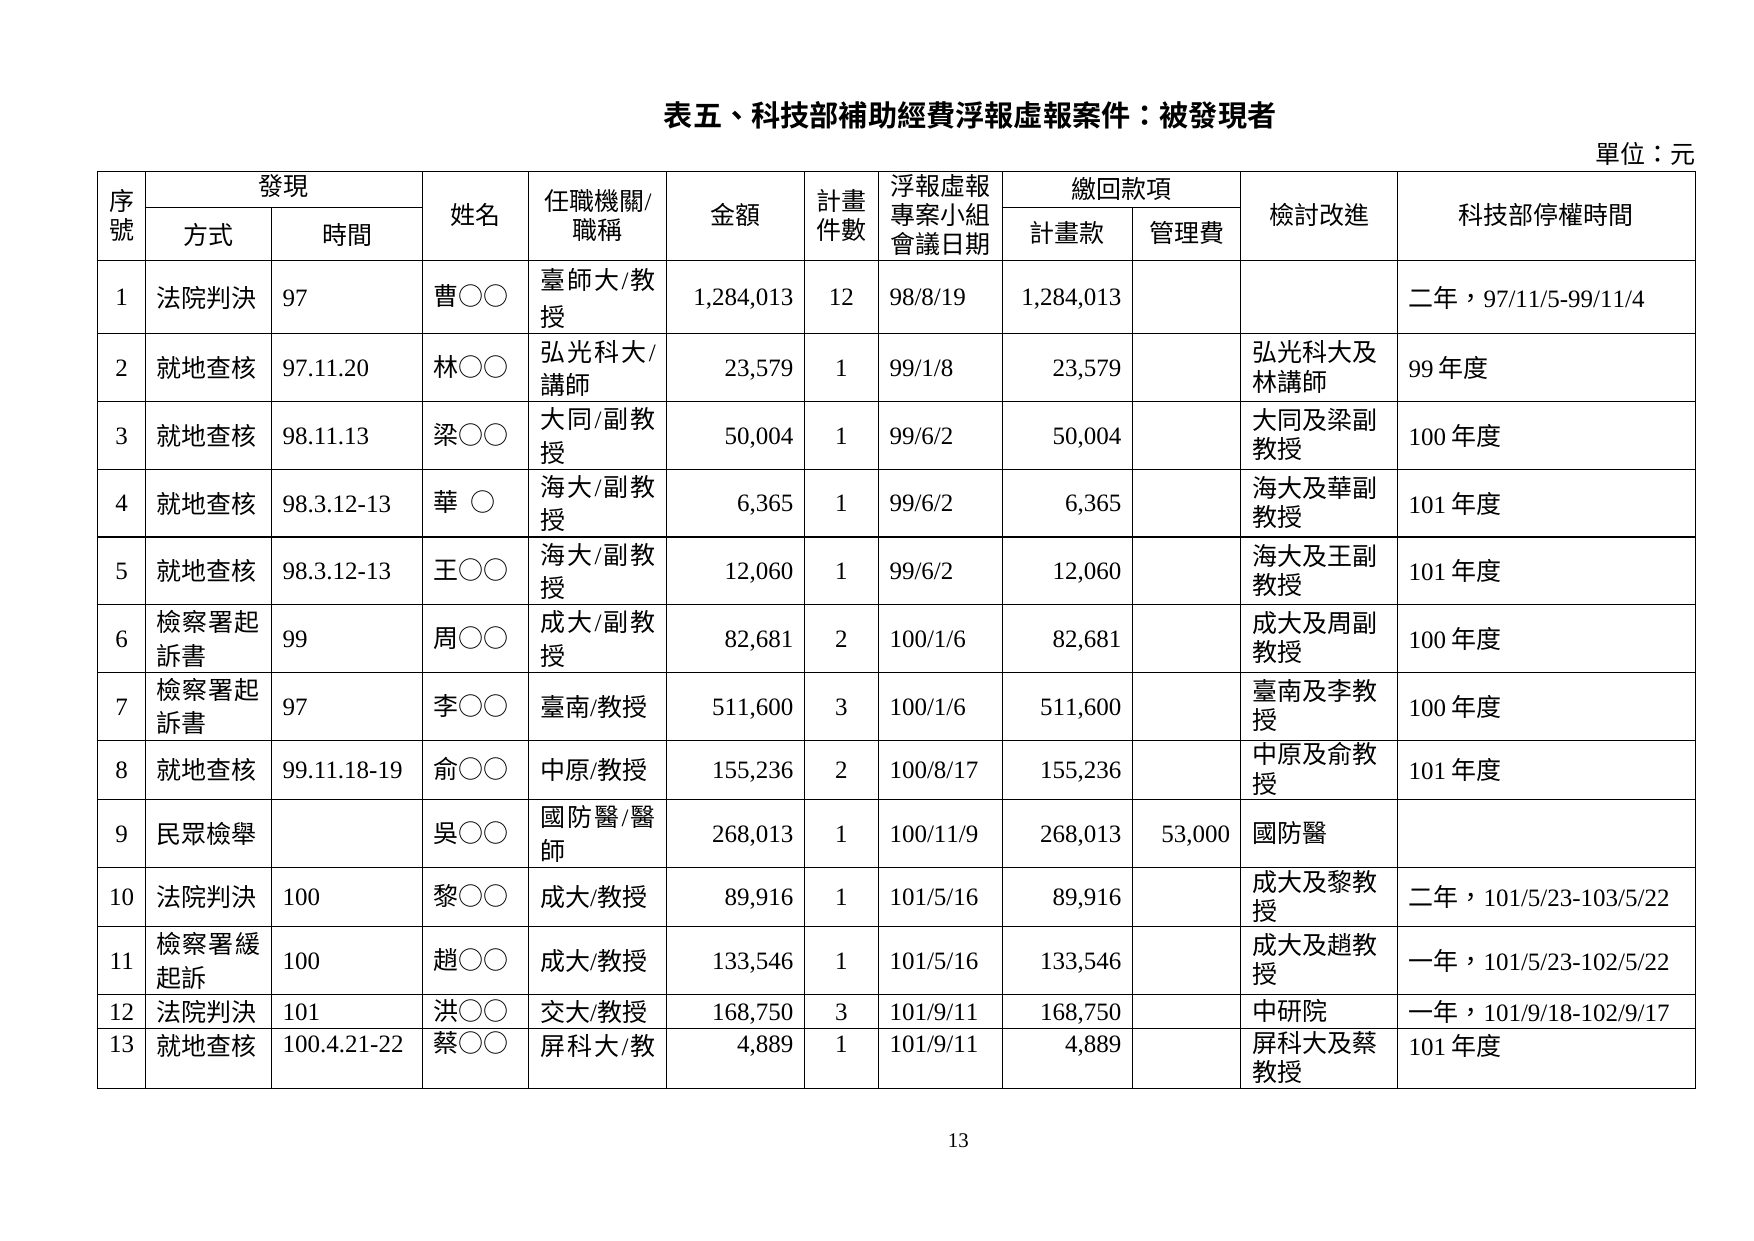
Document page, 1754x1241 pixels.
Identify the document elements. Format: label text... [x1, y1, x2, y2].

text 單位：元 [171, 135, 1695, 171]
table_header 金額 [667, 172, 804, 260]
table_cell 王○○ [423, 538, 528, 604]
table_cell 海大及王副教授 [1241, 538, 1397, 604]
table_cell 101/5/16 [879, 868, 1002, 926]
table_cell 100/11/9 [879, 800, 1002, 867]
table_cell 法院判決 [146, 995, 271, 1028]
table_cell 3 [805, 673, 878, 739]
table_cell 89,916 [667, 868, 804, 926]
table_cell 99/6/2 [879, 538, 1002, 604]
table_cell 11 [98, 927, 145, 994]
table_cell [1133, 868, 1240, 926]
table_cell 弘光科大/講師 [529, 334, 666, 401]
table_header 發現 [146, 172, 422, 207]
table_cell 大同/副教授 [529, 402, 666, 469]
table_cell 268,013 [667, 800, 804, 867]
table_cell 101/5/16 [879, 927, 1002, 994]
table_cell 155,236 [667, 741, 804, 799]
table_cell 大同及梁副教授 [1241, 402, 1397, 469]
table_cell 屏科大/教授 [529, 1029, 666, 1087]
table_cell 100/8/17 [879, 741, 1002, 799]
table_cell 7 [98, 673, 145, 739]
table_cell 吳○○ [423, 800, 528, 867]
table_cell 1 [805, 800, 878, 867]
table_header 檢討改進 [1241, 172, 1397, 260]
table_cell 國防醫 [1241, 800, 1397, 867]
table_cell 成大/教授 [529, 868, 666, 926]
table_cell [1133, 1029, 1240, 1087]
table_cell 2 [805, 741, 878, 799]
table_cell 98.11.13 [272, 402, 422, 469]
table_cell 97 [272, 673, 422, 739]
table_cell 就地查核 [146, 741, 271, 799]
table_cell 100/1/6 [879, 605, 1002, 672]
table_cell 511,600 [1003, 673, 1132, 739]
table_cell 4,889 [1003, 1029, 1132, 1087]
table_cell 中研院 [1241, 995, 1397, 1028]
table_cell 100年度 [1398, 673, 1695, 739]
table_cell 99/1/8 [879, 334, 1002, 401]
table_cell 82,681 [667, 605, 804, 672]
table_cell [1133, 334, 1240, 401]
table_header 姓名 [423, 172, 528, 260]
table_cell 就地查核 [146, 538, 271, 604]
table_cell [1133, 927, 1240, 994]
table_cell 5 [98, 538, 145, 604]
table_cell 洪○○ [423, 995, 528, 1028]
table_cell 趙○○ [423, 927, 528, 994]
table_cell 13 [98, 1029, 145, 1087]
table_cell 99/6/2 [879, 470, 1002, 536]
table_cell 時間 [272, 208, 422, 260]
table_cell 中原/教授 [529, 741, 666, 799]
table_cell 1 [98, 261, 145, 333]
text 表五、科技部補助經費浮報虛報案件：被發現者 [171, 93, 1754, 135]
table_cell 133,546 [667, 927, 804, 994]
table_cell 101/9/11 [879, 1029, 1002, 1087]
table_cell 268,013 [1003, 800, 1132, 867]
table_cell 弘光科大及林講師 [1241, 334, 1397, 401]
table_cell 屏科大及蔡教授 [1241, 1029, 1397, 1087]
table_cell 101年度 [1398, 470, 1695, 536]
table_cell 計畫款 [1003, 208, 1132, 260]
table_cell [1133, 673, 1240, 739]
table_cell 曹○○ [423, 261, 528, 333]
table_cell 99.11.18-19 [272, 741, 422, 799]
table_cell 法院判決 [146, 261, 271, 333]
table_cell [1398, 800, 1695, 867]
table_cell 1,284,013 [667, 261, 804, 333]
table_cell [1133, 261, 1240, 333]
table_cell 100 [272, 868, 422, 926]
table_cell 89,916 [1003, 868, 1132, 926]
table_cell 臺南及李教授 [1241, 673, 1397, 739]
table_cell 成大及黎教授 [1241, 868, 1397, 926]
table_cell 海大/副教授 [529, 470, 666, 536]
table_cell 1 [805, 402, 878, 469]
table_cell 國防醫/醫師 [529, 800, 666, 867]
table_cell 中原及俞教授 [1241, 741, 1397, 799]
table_cell 方式 [146, 208, 271, 260]
table_cell 交大/教授 [529, 995, 666, 1028]
table_cell 82,681 [1003, 605, 1132, 672]
table_cell 9 [98, 800, 145, 867]
table_cell 8 [98, 741, 145, 799]
table_cell 一年，101/5/23-102/5/22 [1398, 927, 1695, 994]
table_cell 10 [98, 868, 145, 926]
table_cell 蔡○○ [423, 1029, 528, 1087]
table_cell 100/1/6 [879, 673, 1002, 739]
table_cell 二年，97/11/5-99/11/4 [1398, 261, 1695, 333]
table_cell 1 [805, 538, 878, 604]
table_cell 成大/副教授 [529, 605, 666, 672]
table_cell 3 [98, 402, 145, 469]
table_cell 一年，101/9/18-102/9/17 [1398, 995, 1695, 1028]
table_cell 98.3.12-13 [272, 538, 422, 604]
table_cell 林○○ [423, 334, 528, 401]
table_cell 4 [98, 470, 145, 536]
table_cell 1,284,013 [1003, 261, 1132, 333]
table_cell 98.3.12-13 [272, 470, 422, 536]
table_cell [1133, 741, 1240, 799]
table_cell [272, 800, 422, 867]
table_cell 管理費 [1133, 208, 1240, 260]
table_cell 101年度 [1398, 741, 1695, 799]
table_cell 101年度 [1398, 538, 1695, 604]
table_cell 就地查核 [146, 470, 271, 536]
table_header 任職機關/職稱 [529, 172, 666, 260]
table_cell 99/6/2 [879, 402, 1002, 469]
table_cell 檢察署緩起訴 [146, 927, 271, 994]
table_cell 101/9/11 [879, 995, 1002, 1028]
table_cell 4,889 [667, 1029, 804, 1087]
table_cell 成大/教授 [529, 927, 666, 994]
table_cell 12 [805, 261, 878, 333]
table_header 序號 [98, 172, 145, 260]
table_cell 6,365 [667, 470, 804, 536]
table_cell 100年度 [1398, 402, 1695, 469]
table_cell [1133, 995, 1240, 1028]
table_cell 海大/副教授 [529, 538, 666, 604]
table_cell 53,000 [1133, 800, 1240, 867]
table_cell 97.11.20 [272, 334, 422, 401]
table_cell 臺南/教授 [529, 673, 666, 739]
table_cell 100.4.21-22 [272, 1029, 422, 1087]
table_cell 511,600 [667, 673, 804, 739]
table_cell 99年度 [1398, 334, 1695, 401]
table_cell 1 [805, 470, 878, 536]
table_cell [1133, 402, 1240, 469]
table_cell 檢察署起訴書 [146, 605, 271, 672]
table_cell 168,750 [1003, 995, 1132, 1028]
table_cell 成大及周副教授 [1241, 605, 1397, 672]
table_cell 133,546 [1003, 927, 1132, 994]
table_cell 1 [805, 868, 878, 926]
table_cell 2 [805, 605, 878, 672]
table_cell 周○○ [423, 605, 528, 672]
table_cell 就地查核 [146, 334, 271, 401]
table_cell 2 [98, 334, 145, 401]
table_cell 155,236 [1003, 741, 1132, 799]
table_cell [1133, 605, 1240, 672]
table_cell 50,004 [667, 402, 804, 469]
table_cell 就地查核 [146, 402, 271, 469]
table_cell 3 [805, 995, 878, 1028]
table_header 浮報虛報專案小組會議日期 [879, 172, 1002, 260]
table_cell 101 [272, 995, 422, 1028]
table_cell 1 [805, 927, 878, 994]
table_cell 1 [805, 334, 878, 401]
table_cell 6 [98, 605, 145, 672]
table_cell 法院判決 [146, 868, 271, 926]
table_header 繳回款項 [1003, 172, 1240, 207]
table_cell 12,060 [667, 538, 804, 604]
table_cell 檢察署起訴書 [146, 673, 271, 739]
table_cell 李○○ [423, 673, 528, 739]
table_cell 民眾檢舉 [146, 800, 271, 867]
table_cell 梁○○ [423, 402, 528, 469]
table_cell 100年度 [1398, 605, 1695, 672]
table_cell 101年度 [1398, 1029, 1695, 1087]
table_cell [1133, 470, 1240, 536]
table_cell 就地查核 [146, 1029, 271, 1087]
table_cell 50,004 [1003, 402, 1132, 469]
table_cell 6,365 [1003, 470, 1132, 536]
table_header 計畫件數 [805, 172, 878, 260]
table_cell 12 [98, 995, 145, 1028]
table_cell 100 [272, 927, 422, 994]
table_cell 臺師大/教授 [529, 261, 666, 333]
table_cell 97 [272, 261, 422, 333]
table_cell 成大及趙教授 [1241, 927, 1397, 994]
table_cell 1 [805, 1029, 878, 1087]
table_cell 黎○○ [423, 868, 528, 926]
table_cell 99 [272, 605, 422, 672]
table_cell 海大及華副教授 [1241, 470, 1397, 536]
table_cell [1241, 261, 1397, 333]
table_cell 12,060 [1003, 538, 1132, 604]
table_cell 二年，101/5/23-103/5/22 [1398, 868, 1695, 926]
table_cell 華 ○ [423, 470, 528, 536]
table_cell 23,579 [1003, 334, 1132, 401]
table_cell [1133, 538, 1240, 604]
table_cell 俞○○ [423, 741, 528, 799]
table_cell 23,579 [667, 334, 804, 401]
table_cell 168,750 [667, 995, 804, 1028]
table_header 科技部停權時間 [1398, 172, 1695, 260]
table_cell 98/8/19 [879, 261, 1002, 333]
